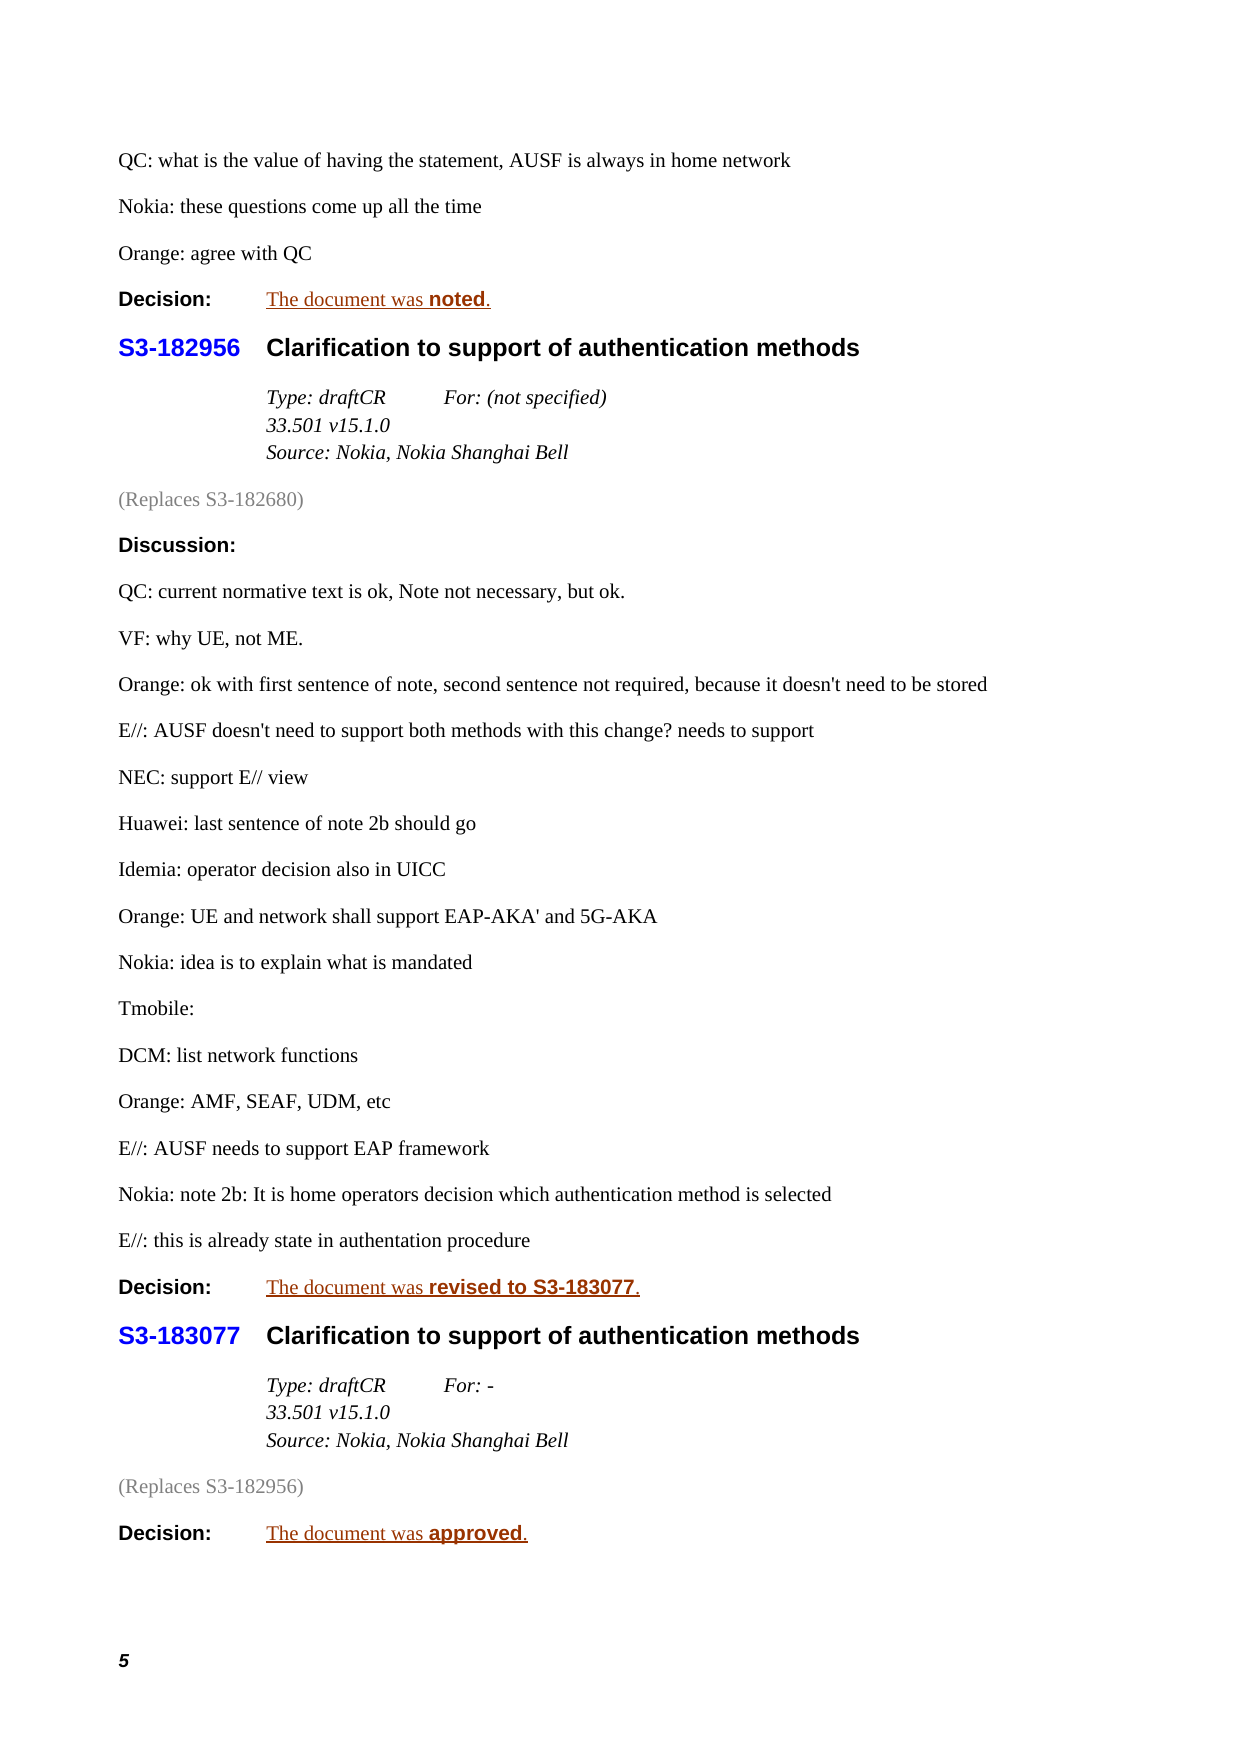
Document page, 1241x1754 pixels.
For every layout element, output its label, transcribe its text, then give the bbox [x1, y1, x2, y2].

text E//: AUSF doesn't need to support both methods with this change? needs to support [118, 718, 1122, 742]
text (Replaces S3-182956) [118, 1474, 1122, 1498]
text (Replaces S3-182680) [118, 487, 1122, 511]
text QC: current normative text is ok, Note not necessary, but ok. [118, 579, 1122, 603]
text DCM: list network functions [118, 1043, 1122, 1067]
text Orange: UE and network shall support EAP-AKA' and 5G-AKA [118, 904, 1122, 928]
text Nokia: idea is to explain what is mandated [118, 950, 1122, 974]
text Orange: ok with first sentence of note, second sentence not required, because it doesn't need to be stored [118, 672, 1122, 696]
text Type: draftCR For: (not specified) 33.501 v15.1.0 Source: Nokia, Nokia Shanghai Bell [118, 385, 1122, 464]
text QC: what is the value of having the statement, AUSF is always in home network [118, 148, 1122, 172]
text E//: AUSF needs to support EAP framework [118, 1135, 1122, 1159]
text Discussion: [118, 533, 1122, 557]
text Decision: The document was noted. [118, 287, 1122, 311]
text Decision: The document was revised to S3-183077. [118, 1274, 1122, 1299]
text Nokia: these questions come up all the time [118, 194, 1122, 218]
text Orange: agree with QC [118, 240, 1122, 264]
text Type: draftCR For: - 33.501 v15.1.0 Source: Nokia, Nokia Shanghai Bell [118, 1373, 1122, 1452]
text Huawei: last sentence of note 2b should go [118, 811, 1122, 835]
text Decision: The document was approved. [118, 1521, 1122, 1545]
text S3-182956 Clarification to support of authentication methods [118, 333, 1122, 362]
text S3-183077 Clarification to support of authentication methods [118, 1321, 1122, 1350]
text NEC: support E// view [118, 764, 1122, 789]
text Orange: AMF, SEAF, UDM, etc [118, 1089, 1122, 1113]
text E//: this is already state in authentation procedure [118, 1228, 1122, 1252]
text Tmobile: [118, 996, 1122, 1020]
text VF: why UE, not ME. [118, 626, 1122, 649]
text Idemia: operator decision also in UICC [118, 857, 1122, 881]
text Nokia: note 2b: It is home operators decision which authentication method is selected [118, 1182, 1122, 1206]
